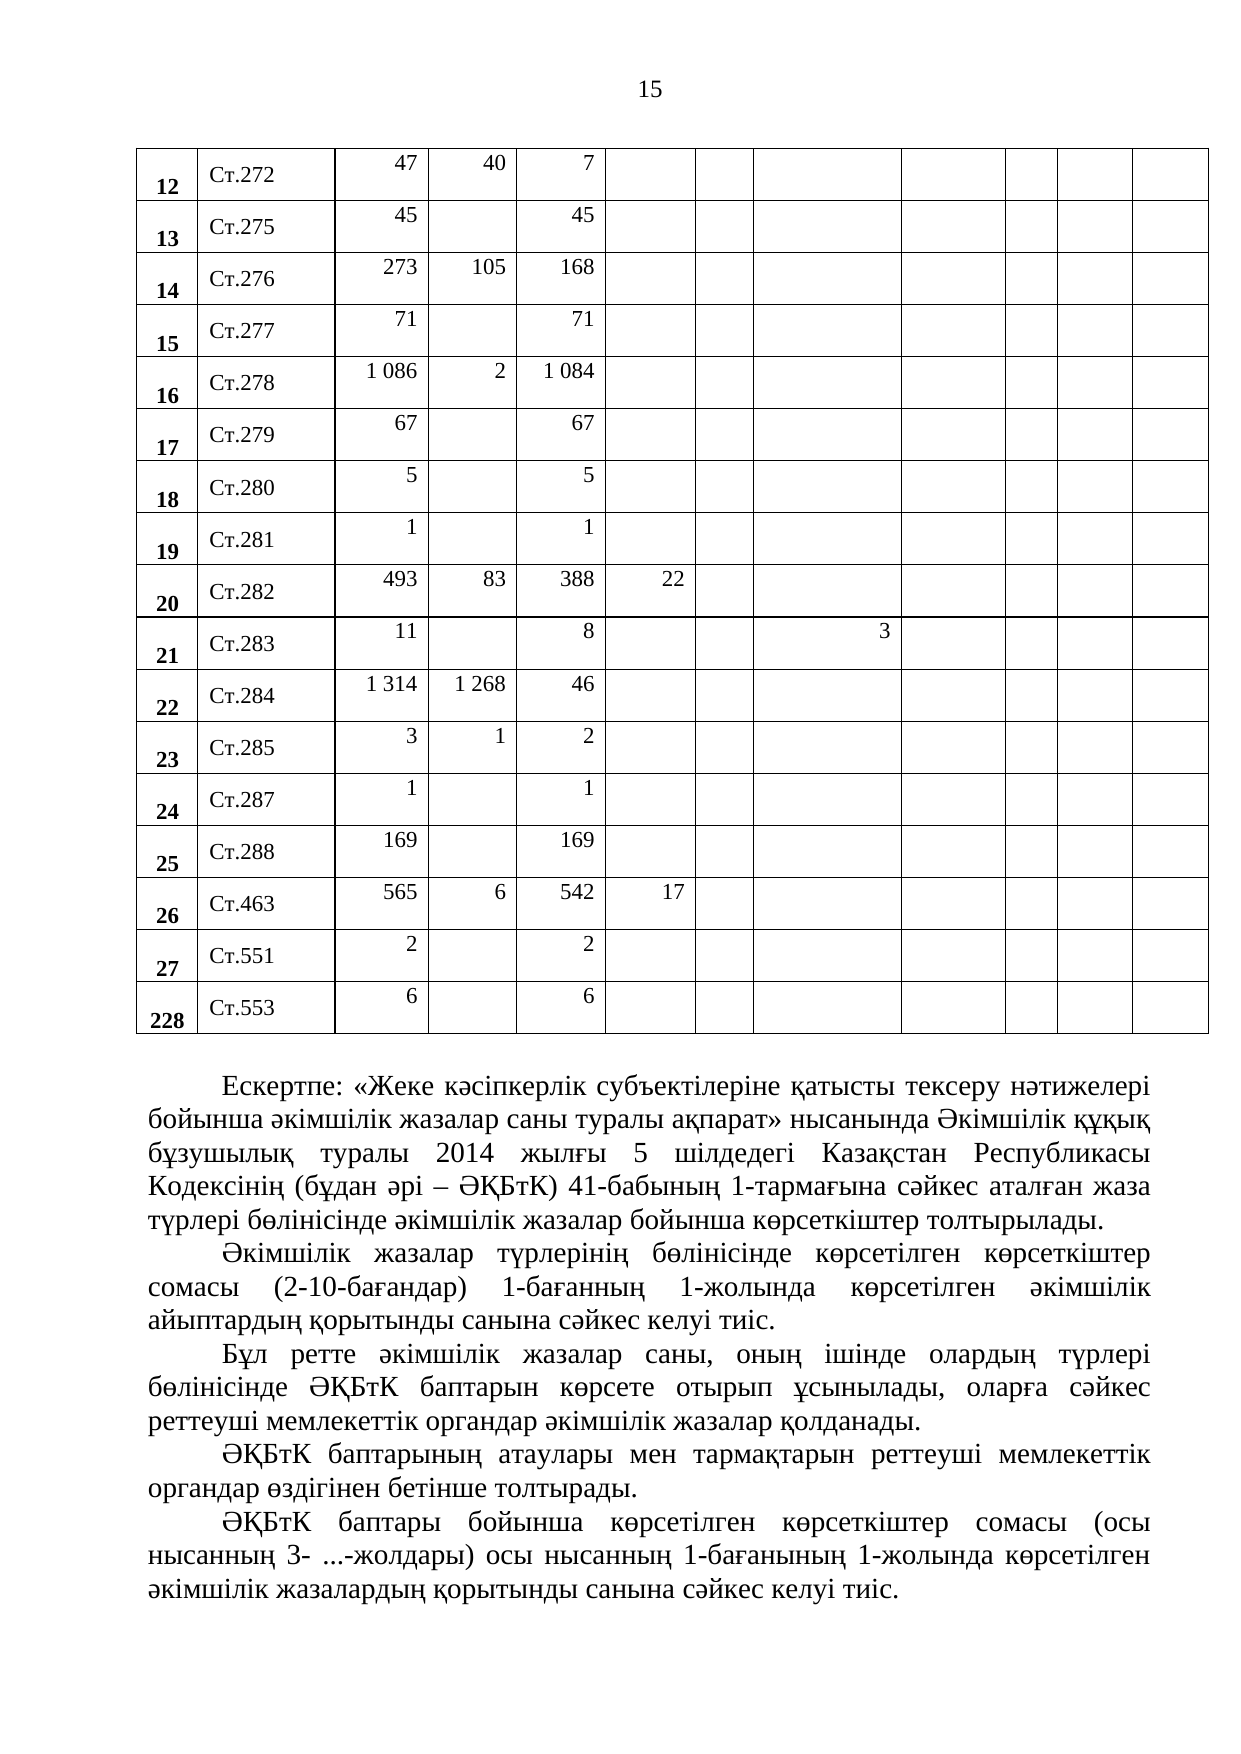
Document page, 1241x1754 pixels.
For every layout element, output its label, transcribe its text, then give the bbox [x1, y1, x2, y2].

table_cell [696, 826, 753, 877]
table_cell [1006, 149, 1057, 200]
table_cell [606, 618, 695, 668]
table_cell [902, 982, 1005, 1033]
table_cell 1 [336, 774, 428, 825]
table_cell 71 [336, 305, 428, 356]
table_cell 17 [137, 409, 197, 460]
table_cell [902, 461, 1005, 512]
table_cell [1006, 565, 1057, 616]
table_cell [1133, 878, 1208, 929]
table_cell 273 [336, 253, 428, 304]
table_cell 45 [517, 201, 605, 252]
table_cell [1133, 409, 1208, 460]
table_cell 5 [517, 461, 605, 512]
table_cell Ст.281 [198, 513, 334, 564]
table_cell 228 [137, 982, 197, 1033]
table_cell [1006, 618, 1057, 668]
table_cell 2 [517, 930, 605, 981]
table_cell Ст.279 [198, 409, 334, 460]
table_cell Ст.276 [198, 253, 334, 304]
table_cell Ст.280 [198, 461, 334, 512]
table_cell 2 [429, 357, 516, 408]
table_cell 22 [606, 565, 695, 616]
table_cell [1058, 357, 1132, 408]
table_cell [902, 878, 1005, 929]
table_cell [1133, 253, 1208, 304]
table_cell [902, 565, 1005, 616]
table_cell 168 [517, 253, 605, 304]
table_cell [902, 409, 1005, 460]
table_cell [754, 253, 901, 304]
table_cell [1058, 513, 1132, 564]
table_cell [429, 513, 516, 564]
table_cell [754, 513, 901, 564]
table_cell [754, 826, 901, 877]
table_cell [1133, 618, 1208, 668]
table_cell 169 [517, 826, 605, 877]
table_cell 7 [517, 149, 605, 200]
table_cell [1058, 565, 1132, 616]
table_cell [754, 930, 901, 981]
table_cell Ст.463 [198, 878, 334, 929]
table_cell [1058, 201, 1132, 252]
table_cell [429, 461, 516, 512]
table_cell [429, 201, 516, 252]
table_cell [1006, 878, 1057, 929]
table_cell [754, 149, 901, 200]
table_cell Ст.284 [198, 670, 334, 721]
table_cell Ст.551 [198, 930, 334, 981]
table_cell 22 [137, 670, 197, 721]
table_cell [696, 409, 753, 460]
table_cell [696, 618, 753, 668]
table_cell 25 [137, 826, 197, 877]
table_cell 12 [137, 149, 197, 200]
table_cell [1006, 357, 1057, 408]
table_cell [429, 409, 516, 460]
table_cell [696, 982, 753, 1033]
table_cell [1058, 461, 1132, 512]
table_cell 8 [517, 618, 605, 668]
table_cell [429, 826, 516, 877]
table_cell 1 [336, 513, 428, 564]
table_cell 67 [336, 409, 428, 460]
table_cell [1006, 253, 1057, 304]
table_cell [1006, 774, 1057, 825]
table_cell [754, 670, 901, 721]
table_cell [606, 305, 695, 356]
table_cell 21 [137, 618, 197, 668]
table_cell 6 [429, 878, 516, 929]
table_cell [696, 357, 753, 408]
table_cell 1 084 [517, 357, 605, 408]
table_cell [754, 461, 901, 512]
table_cell [754, 305, 901, 356]
table_cell [754, 565, 901, 616]
table_cell [1058, 826, 1132, 877]
table_cell [606, 774, 695, 825]
table_cell [1133, 565, 1208, 616]
table_cell [1058, 149, 1132, 200]
table_cell 23 [137, 722, 197, 773]
table_cell [754, 409, 901, 460]
table_cell [696, 513, 753, 564]
table_cell [1006, 826, 1057, 877]
table_cell [902, 670, 1005, 721]
table_cell 17 [606, 878, 695, 929]
table_cell [1058, 878, 1132, 929]
table_cell [1006, 305, 1057, 356]
table_cell 5 [336, 461, 428, 512]
text ӘҚБтК баптары бойынша көрсетілген көрсеткіштер сомасы (осы нысанның 3- ...-жолдары) осы нысанның 1-бағанының 1-жолында көрсетілген әкімшілік жазалардың қорытынды санына сәйкес келуі тиіс. [148, 1504, 1152, 1604]
table_cell 45 [336, 201, 428, 252]
table_cell [606, 930, 695, 981]
table_cell [1058, 618, 1132, 668]
table_cell 388 [517, 565, 605, 616]
table_cell [1133, 826, 1208, 877]
table_cell [429, 982, 516, 1033]
table_cell [1058, 670, 1132, 721]
table_cell 47 [336, 149, 428, 200]
table_cell [429, 305, 516, 356]
table_cell [696, 670, 753, 721]
table_cell Ст.283 [198, 618, 334, 668]
table_cell 19 [137, 513, 197, 564]
table_cell 1 [517, 513, 605, 564]
table_cell [1006, 409, 1057, 460]
table_cell [696, 774, 753, 825]
table_cell Ст.275 [198, 201, 334, 252]
table_cell [1006, 670, 1057, 721]
table_cell [1058, 930, 1132, 981]
table_cell [606, 826, 695, 877]
table_cell [1006, 513, 1057, 564]
table_cell 3 [754, 618, 901, 668]
table_cell [1006, 201, 1057, 252]
table_cell [696, 461, 753, 512]
table_cell [606, 513, 695, 564]
table_cell [1058, 409, 1132, 460]
table_cell [1058, 722, 1132, 773]
table_cell 46 [517, 670, 605, 721]
table_cell [1006, 930, 1057, 981]
table_cell [696, 149, 753, 200]
table_cell [696, 305, 753, 356]
table_cell [1133, 930, 1208, 981]
table_cell [1133, 982, 1208, 1033]
table_cell 16 [137, 357, 197, 408]
table_cell [754, 982, 901, 1033]
table_cell [429, 930, 516, 981]
table_cell 71 [517, 305, 605, 356]
table_cell 2 [517, 722, 605, 773]
table_cell [606, 201, 695, 252]
table_cell [429, 774, 516, 825]
table_cell [606, 149, 695, 200]
table_cell 14 [137, 253, 197, 304]
table_cell [606, 357, 695, 408]
table_cell 40 [429, 149, 516, 200]
table_cell [696, 722, 753, 773]
table_cell 105 [429, 253, 516, 304]
table_cell [606, 722, 695, 773]
table_cell [754, 774, 901, 825]
table_cell [754, 722, 901, 773]
table_cell 1 268 [429, 670, 516, 721]
table_cell 493 [336, 565, 428, 616]
table_cell 169 [336, 826, 428, 877]
table_cell [902, 201, 1005, 252]
table_cell 24 [137, 774, 197, 825]
table_cell 1 086 [336, 357, 428, 408]
table_cell Ст.287 [198, 774, 334, 825]
table_cell [606, 670, 695, 721]
table_cell 18 [137, 461, 197, 512]
table_cell [902, 774, 1005, 825]
table_cell 2 [336, 930, 428, 981]
table_cell [1133, 774, 1208, 825]
table_cell [1006, 461, 1057, 512]
table_cell [1133, 722, 1208, 773]
table_cell Ст.277 [198, 305, 334, 356]
table_cell 11 [336, 618, 428, 668]
table_cell [754, 878, 901, 929]
table_cell [606, 461, 695, 512]
table_cell [696, 201, 753, 252]
table_cell Ст.288 [198, 826, 334, 877]
table_cell Ст.272 [198, 149, 334, 200]
text Ескертпе: «Жеке кәсіпкерлік субъектілеріне қатысты тексеру нәтижелері бойынша әкімшілік жазалар саны туралы ақпарат» нысанында Әкімшілік құқық бұзушылық туралы 2014 жылғы 5 шілдедегі Казақстан Республикасы Кодексінің (бұдан әрі – ӘҚБтК) 41-бабының 1-тармағына сәйкес аталған жаза түрлері бөлінісінде әкімшілік жазалар бойынша көрсеткіштер толтырылады. [148, 1068, 1152, 1235]
table_cell [696, 878, 753, 929]
table_cell [902, 305, 1005, 356]
text Әкімшілік жазалар түрлерінің бөлінісінде көрсетілген көрсеткіштер сомасы (2-10-бағандар) 1-бағанның 1-жолында көрсетілген әкімшілік айыптардың қорытынды санына сәйкес келуі тиіс. [148, 1235, 1152, 1336]
table_cell 1 [517, 774, 605, 825]
table_cell 20 [137, 565, 197, 616]
table_cell [606, 982, 695, 1033]
table_cell [902, 826, 1005, 877]
table_cell [1058, 253, 1132, 304]
table_cell Ст.282 [198, 565, 334, 616]
table_cell [1058, 982, 1132, 1033]
table_cell [1133, 149, 1208, 200]
table_cell [1006, 722, 1057, 773]
table_cell [1133, 305, 1208, 356]
table_cell [902, 513, 1005, 564]
table_cell 15 [137, 305, 197, 356]
table_cell 1 314 [336, 670, 428, 721]
table_cell 1 [429, 722, 516, 773]
table_cell [1058, 305, 1132, 356]
table_cell 67 [517, 409, 605, 460]
table_cell 565 [336, 878, 428, 929]
table_cell [902, 930, 1005, 981]
table_cell [696, 565, 753, 616]
table_cell [606, 253, 695, 304]
table_cell [1133, 461, 1208, 512]
table_cell [606, 409, 695, 460]
table_cell [902, 253, 1005, 304]
table_cell [1133, 670, 1208, 721]
text Бұл ретте әкімшілік жазалар саны, оның ішінде олардың түрлері бөлінісінде ӘҚБтК баптарын көрсете отырып ұсынылады, оларға сәйкес реттеуші мемлекеттік органдар әкімшілік жазалар қолданады. [148, 1336, 1152, 1437]
table_cell [902, 357, 1005, 408]
text ӘҚБтК баптарының атаулары мен тармақтарын реттеуші мемлекеттік органдар өздігінен бетінше толтырады. [148, 1437, 1152, 1504]
table_cell [696, 930, 753, 981]
table_cell 3 [336, 722, 428, 773]
table_cell 26 [137, 878, 197, 929]
table_cell 6 [517, 982, 605, 1033]
table_cell [754, 201, 901, 252]
table_cell Ст.553 [198, 982, 334, 1033]
table_cell [902, 618, 1005, 668]
table_cell [429, 618, 516, 668]
table_cell [696, 253, 753, 304]
table_cell 6 [336, 982, 428, 1033]
table_cell [1133, 357, 1208, 408]
table_cell [1133, 201, 1208, 252]
table_cell 27 [137, 930, 197, 981]
table_cell [902, 722, 1005, 773]
table_cell 83 [429, 565, 516, 616]
table_cell 542 [517, 878, 605, 929]
table_cell 13 [137, 201, 197, 252]
table_cell [1133, 513, 1208, 564]
table_cell [1006, 982, 1057, 1033]
table_cell Ст.278 [198, 357, 334, 408]
table_cell [902, 149, 1005, 200]
table_cell [754, 357, 901, 408]
table_cell Ст.285 [198, 722, 334, 773]
table_cell [1058, 774, 1132, 825]
